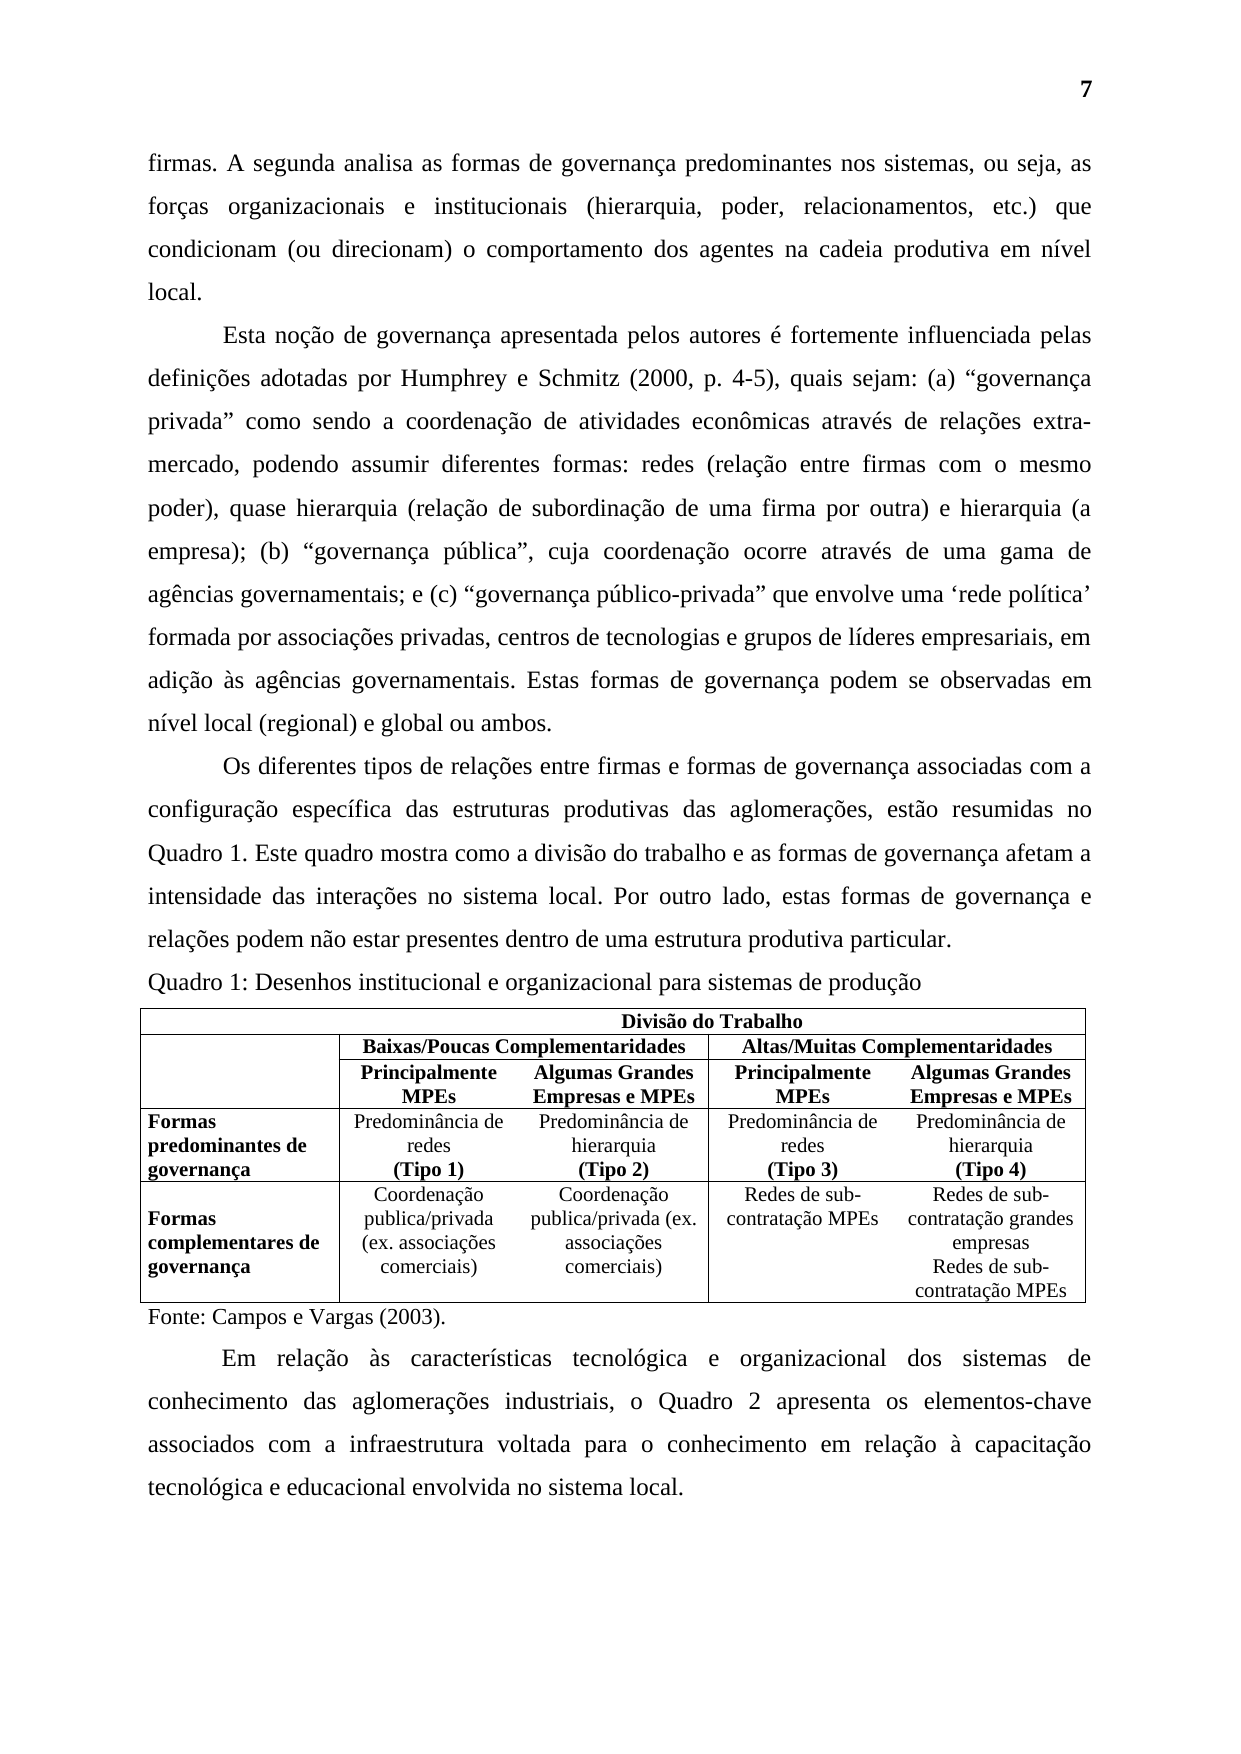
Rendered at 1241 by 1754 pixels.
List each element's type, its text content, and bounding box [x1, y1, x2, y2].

table_cell Redes de sub-contratação grandes empresas Redes de sub-contratação MPEs [896, 1182, 1085, 1302]
table_cell Coordenação publica/privada (ex. associações comerciais) [340, 1182, 518, 1302]
text Fonte: Campos e Vargas (2003). [148, 1303, 1092, 1330]
table_cell Predominância de redes (Tipo 1) [340, 1109, 518, 1181]
table_cell Redes de sub-contratação MPEs [709, 1182, 896, 1302]
text Esta noção de governança apresentada pelos autores é fortemente influenciada pelas definições adotadas por Humphrey e Schmitz (2000, p. 4-5), quais sejam: (a) “governança privada” como sendo a coordenação de atividades econômicas através de relações extra-mercado, podendo assumir diferentes formas: redes (relação entre firmas com o mesmo poder), quase hierarquia (relação de subordinação de uma firma por outra) e hierarquia (a empresa); (b) “governança pública”, cuja coordenação ocorre através de uma gama de agências governamentais; e (c) “governança público-privada” que envolve uma ‘rede política’ formada por associações privadas, centros de tecnologias e grupos de líderes empresariais, em adição às agências governamentais. Estas formas de governança podem se observadas em nível local (regional) e global ou ambos. [148, 320, 1092, 737]
table_cell [141, 1035, 339, 1058]
table_cell Predominância de hierarquia (Tipo 4) [896, 1109, 1085, 1181]
table_cell Coordenação publica/privada (ex. associações comerciais) [518, 1182, 708, 1302]
table_header Divisão do Trabalho [339, 1009, 1085, 1033]
table_cell Predominância de hierarquia (Tipo 2) [518, 1109, 708, 1181]
table_header [141, 1009, 339, 1033]
table_cell Baixas/Poucas Complementaridades [340, 1035, 708, 1058]
table_cell Predominância de redes (Tipo 3) [709, 1109, 896, 1181]
table_cell Formas complementares de governança [141, 1182, 339, 1302]
table_cell Formas predominantes de governança [141, 1109, 339, 1181]
table_cell Algumas Grandes Empresas e MPEs [518, 1060, 708, 1108]
text Os diferentes tipos de relações entre firmas e formas de governança associadas com a configuração específica das estruturas produtivas das aglomerações, estão resumidas no Quadro 1. Este quadro mostra como a divisão do trabalho e as formas de governança afetam a intensidade das interações no sistema local. Por outro lado, estas formas de governança e relações podem não estar presentes dentro de uma estrutura produtiva particular. [148, 751, 1092, 953]
table_cell Principalmente MPEs [709, 1060, 896, 1108]
table_cell Principalmente MPEs [340, 1060, 518, 1108]
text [148, 148, 1092, 306]
table_cell Algumas Grandes Empresas e MPEs [896, 1060, 1085, 1108]
table_cell [141, 1059, 339, 1108]
text Em relação às características tecnológica e organizacional dos sistemas de conhecimento das aglomerações industriais, o Quadro 2 apresenta os elementos-chave associados com a infraestrutura voltada para o conhecimento em relação à capacitação tecnológica e educacional envolvida no sistema local. [148, 1343, 1092, 1501]
table_cell Altas/Muitas Complementaridades [709, 1035, 1085, 1058]
subtitle Quadro 1: Desenhos institucional e organizacional para sistemas de produção [148, 967, 1092, 996]
